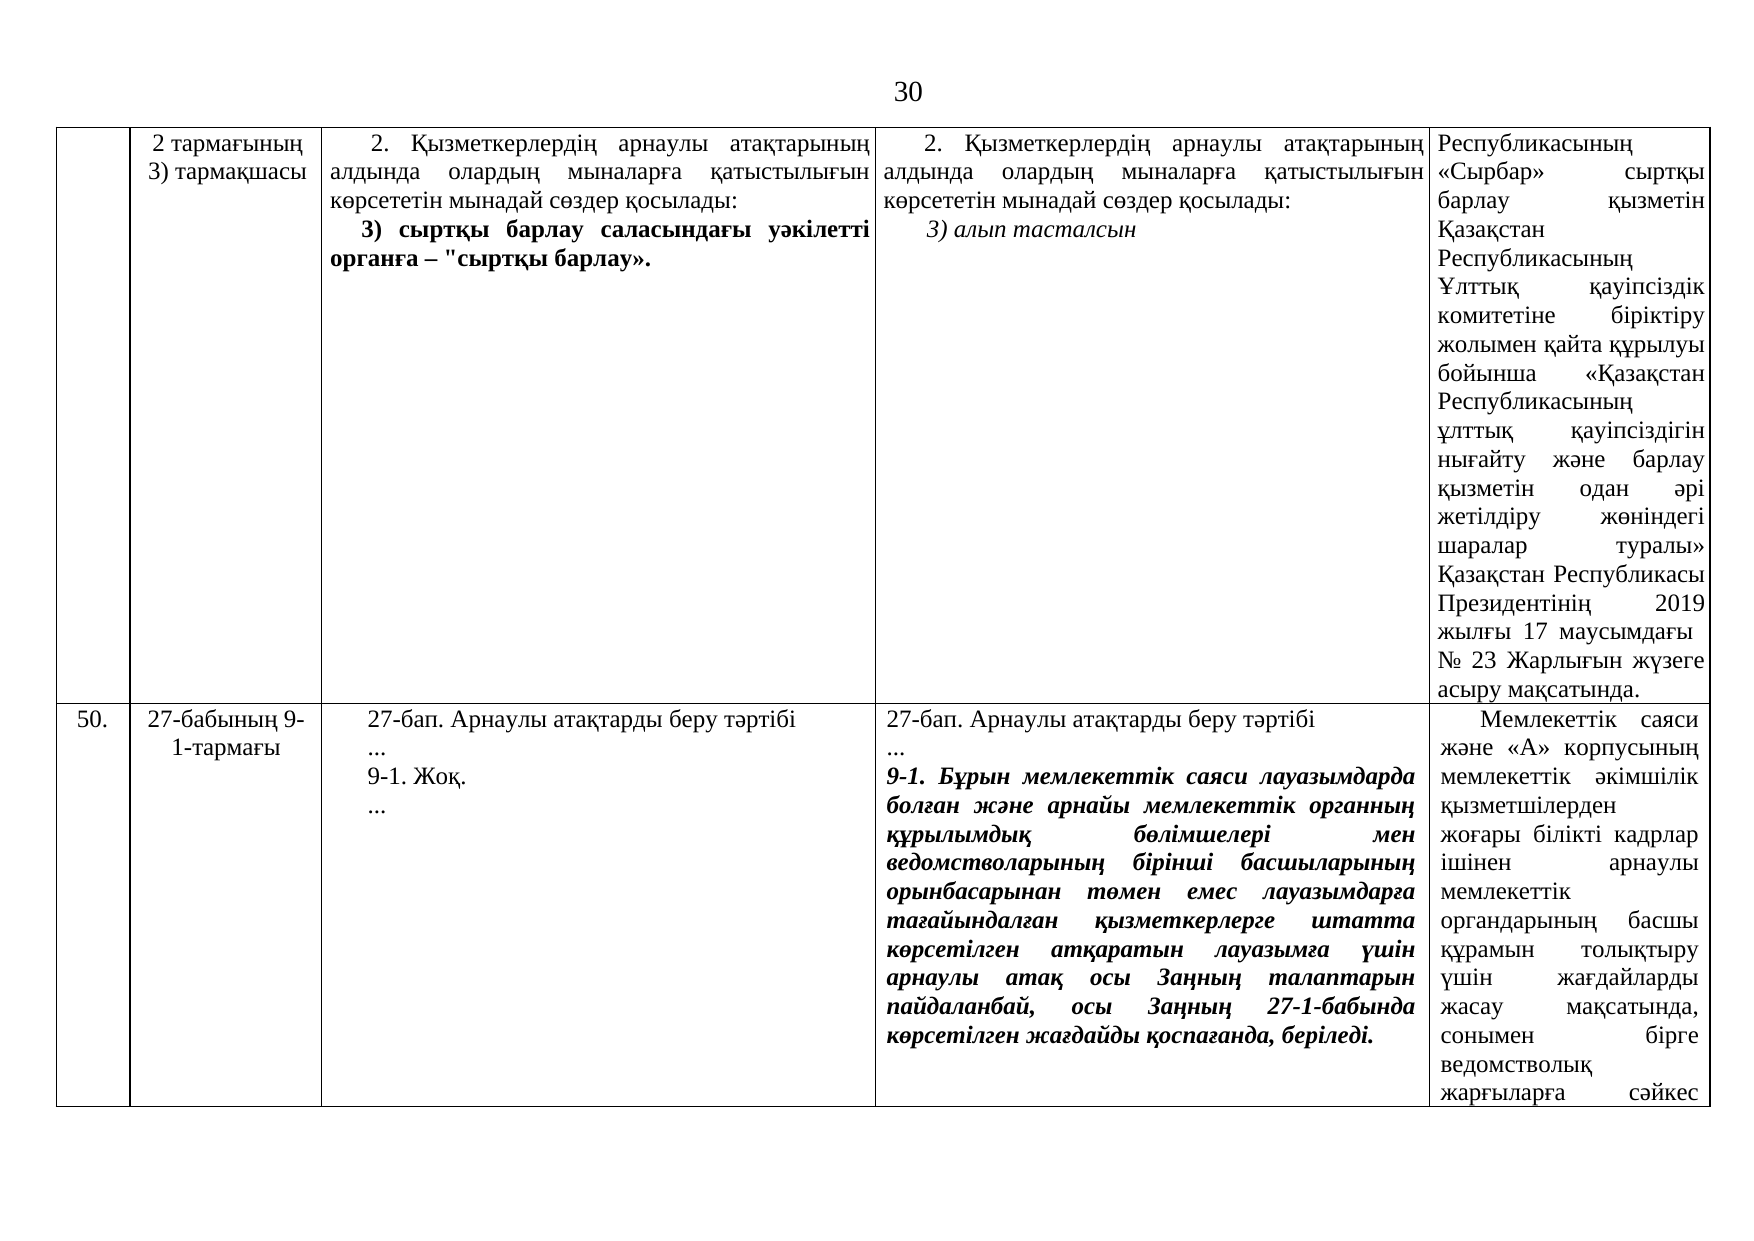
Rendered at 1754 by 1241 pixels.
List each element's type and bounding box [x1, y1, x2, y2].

table_cell [57, 704, 129, 1106]
table_cell [1430, 704, 1709, 1106]
table_cell [876, 128, 1429, 703]
table_cell [322, 128, 875, 703]
table_cell [322, 704, 875, 1106]
table_cell [1430, 128, 1709, 703]
table_cell [876, 704, 1429, 1106]
table_cell [131, 128, 321, 703]
table_cell [57, 128, 129, 703]
table_cell [131, 704, 321, 1106]
